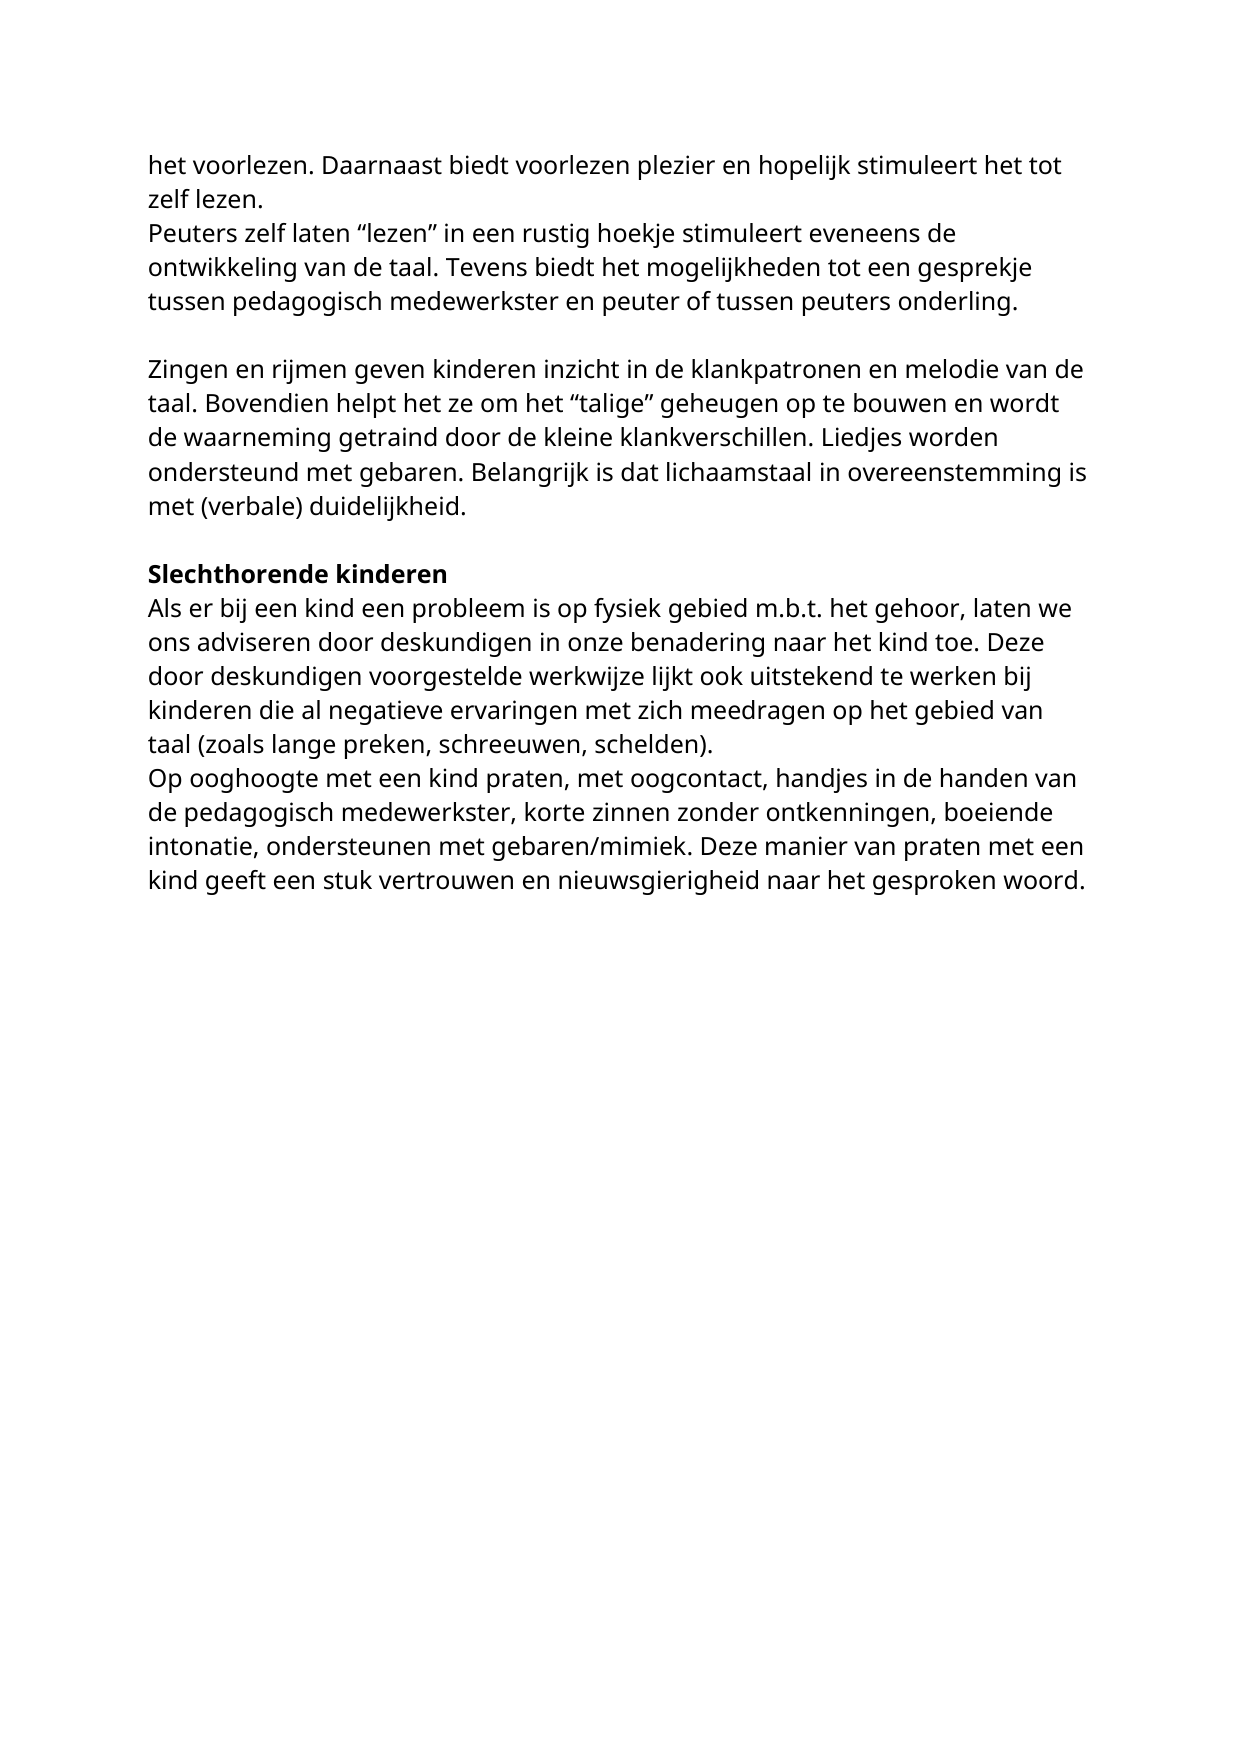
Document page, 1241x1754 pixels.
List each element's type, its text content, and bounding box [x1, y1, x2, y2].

text Zingen en rijmen geven kinderen inzicht in de klankpatronen en melodie van de taal. Bovendien helpt het ze om het “talige” geheugen op te bouwen en wordt de waarneming getraind door de kleine klankverschillen. Liedjes worden ondersteund met gebaren. Belangrijk is dat lichaamstaal in overeenstemming is met (verbale) duidelijkheid. [148, 352, 1093, 522]
text Op ooghoogte met een kind praten, met oogcontact, handjes in de handen van de pedagogisch medewerkster, korte zinnen zonder ontkenningen, boeiende intonatie, ondersteunen met gebaren/mimiek. Deze manier van praten met een kind geeft een stuk vertrouwen en nieuwsgierigheid naar het gesproken woord. [148, 761, 1093, 897]
text Als er bij een kind een probleem is op fysiek gebied m.b.t. het gehoor, laten we ons adviseren door deskundigen in onze benadering naar het kind toe. Deze door deskundigen voorgestelde werkwijze lijkt ook uitstekend te werken bij kinderen die al negatieve ervaringen met zich meedragen op het gebied van taal (zoals lange preken, schreeuwen, schelden). [148, 590, 1093, 761]
text Peuters zelf laten “lezen” in een rustig hoekje stimuleert eveneens de ontwikkeling van de taal. Tevens biedt het mogelijkheden tot een gesprekje tussen pedagogisch medewerkster en peuter of tussen peuters onderling. [148, 216, 1093, 318]
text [148, 148, 1093, 216]
text Slechthorende kinderen [148, 556, 1093, 590]
